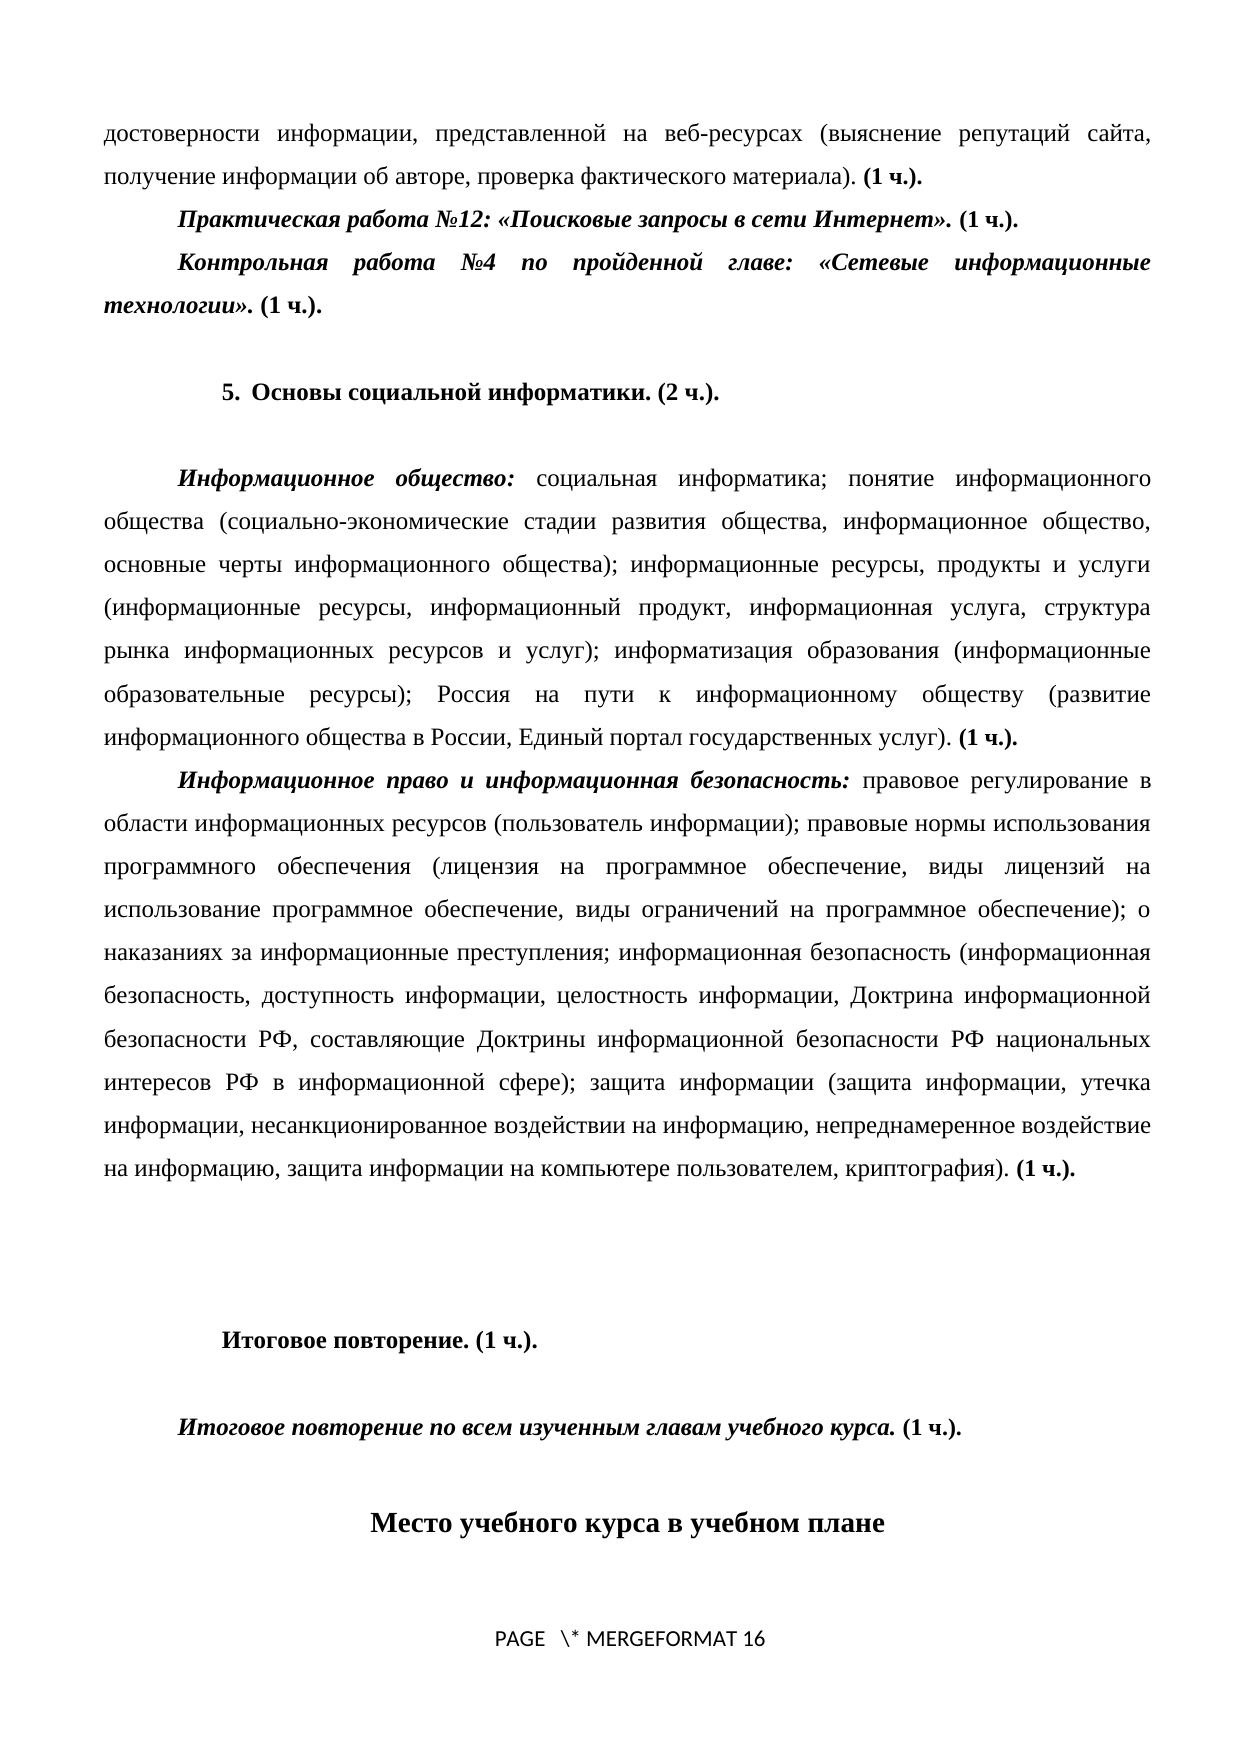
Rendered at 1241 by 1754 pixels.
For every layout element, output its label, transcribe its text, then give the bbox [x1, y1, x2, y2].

text Информационное общество: социальная информатика; понятие информационного общества (социально-экономические стадии развития общества, информационное общество, основные черты информационного общества); информационные ресурсы, продукты и услуги (информационные ресурсы, информационный продукт, информационная услуга, структура рынка информационных ресурсов и услуг); информатизация образования (информационные образовательные ресурсы); Россия на пути к информационному обществу (развитие информационного общества в России, Единый портал государственных услуг). (1 ч.). [103, 463, 1152, 751]
text Итоговое повторение. (1 ч.). [222, 1326, 1152, 1354]
text Место учебного курса в учебном плане [103, 1505, 1152, 1539]
text Практическая работа №12: «Поисковые запросы в сети Интернет». (1 ч.). [103, 204, 1152, 233]
list Основы социальной информатики. (2 ч.). [222, 377, 1152, 406]
text Итоговое повторение по всем изученным главам учебного курса. (1 ч.). [103, 1412, 1152, 1441]
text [103, 118, 1152, 190]
text Контрольная работа №4 по пройденной главе: «Сетевые информационные технологии». (1 ч.). [103, 247, 1152, 319]
text Информационное право и информационная безопасность: правовое регулирование в области информационных ресурсов (пользователь информации); правовые нормы использования программного обеспечения (лицензия на программное обеспечение, виды лицензий на использование программное обеспечение, виды ограничений на программное обеспечение); о наказаниях за информационные преступления; информационная безопасность (информационная безопасность, доступность информации, целостность информации, Доктрина информационной безопасности РФ, составляющие Доктрины информационной безопасности РФ национальных интересов РФ в информационной сфере); защита информации (защита информации, утечка информации, несанкционированное воздействии на информацию, непреднамеренное воздействие на информацию, защита информации на компьютере пользователем, криптография). (1 ч.). [103, 765, 1152, 1182]
